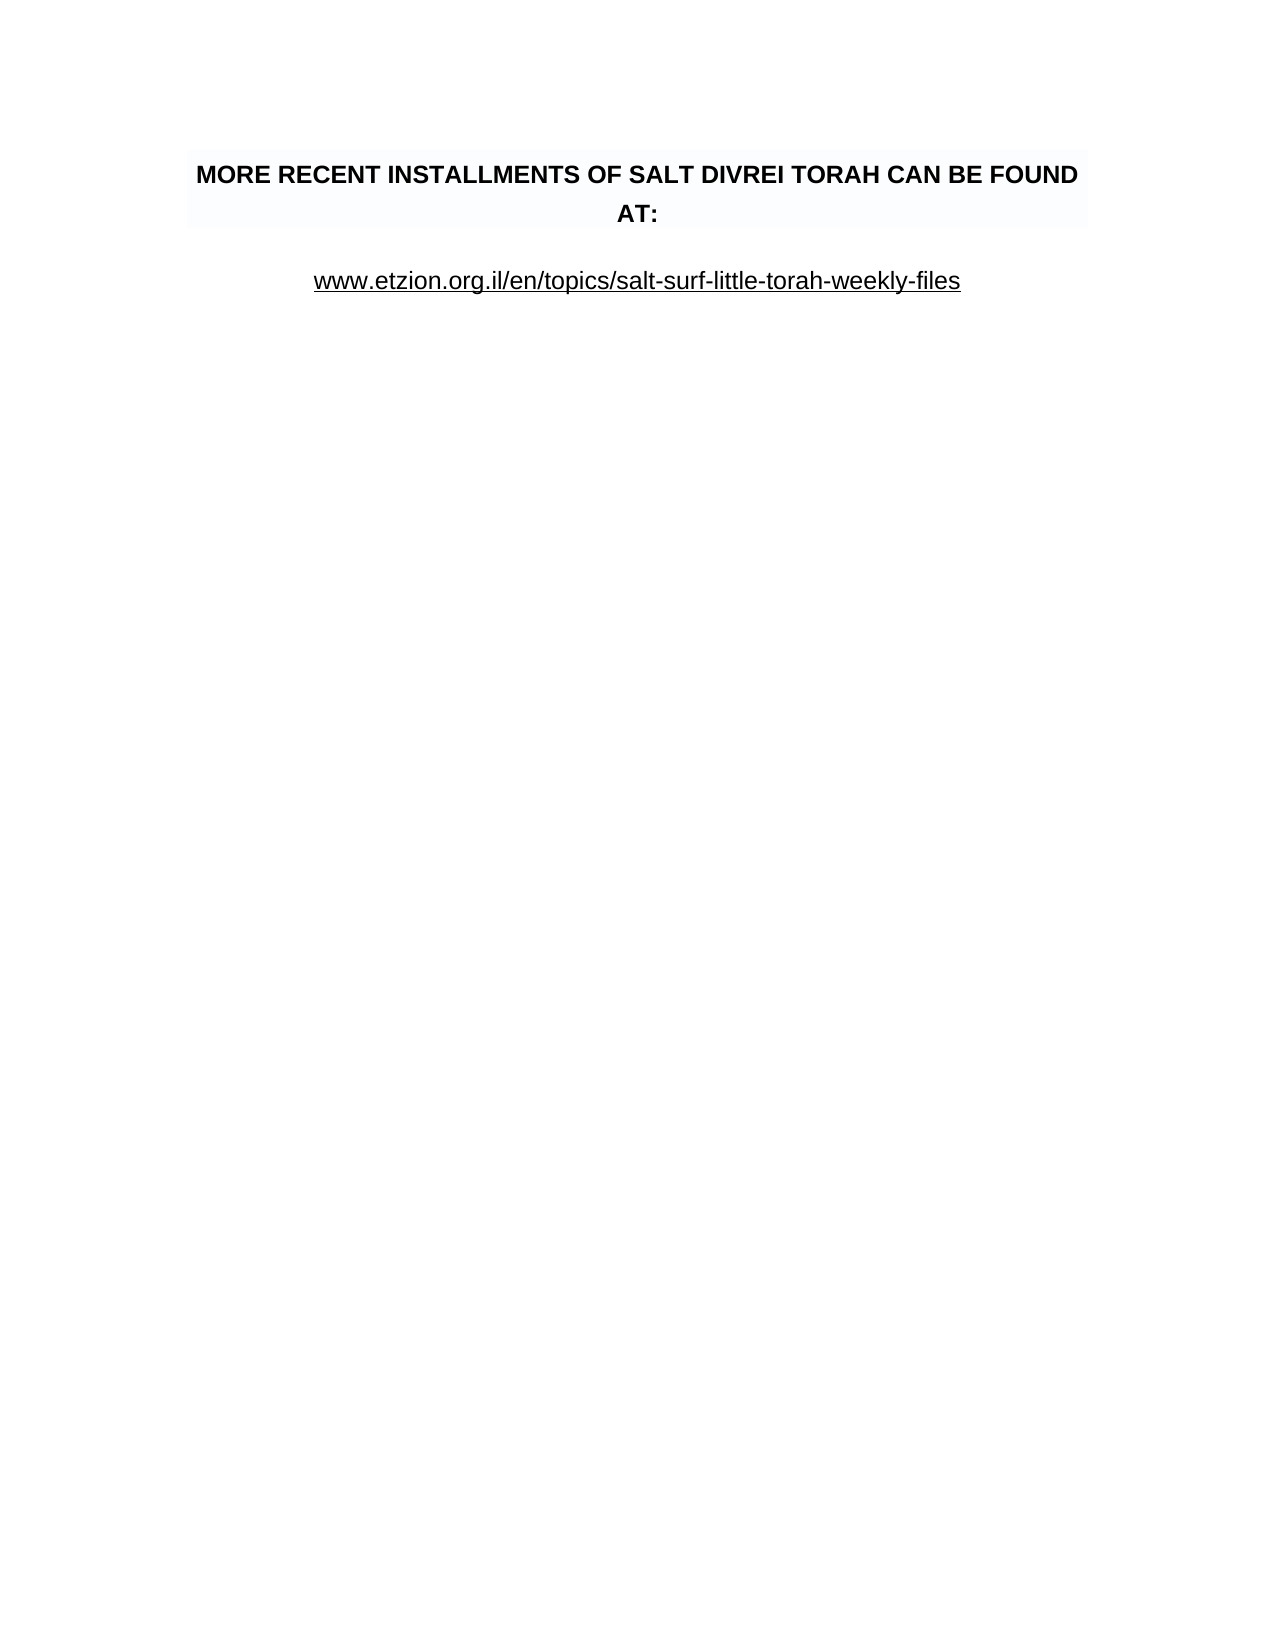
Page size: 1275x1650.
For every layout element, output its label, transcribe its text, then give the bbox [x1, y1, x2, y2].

text MORE RECENT INSTALLMENTS OF SALT DIVREI TORAH CAN BE FOUND AT: [187, 150, 1088, 228]
text www.etzion.org.il/en/topics/salt-surf-little-torah-weekly-files [187, 266, 1088, 294]
